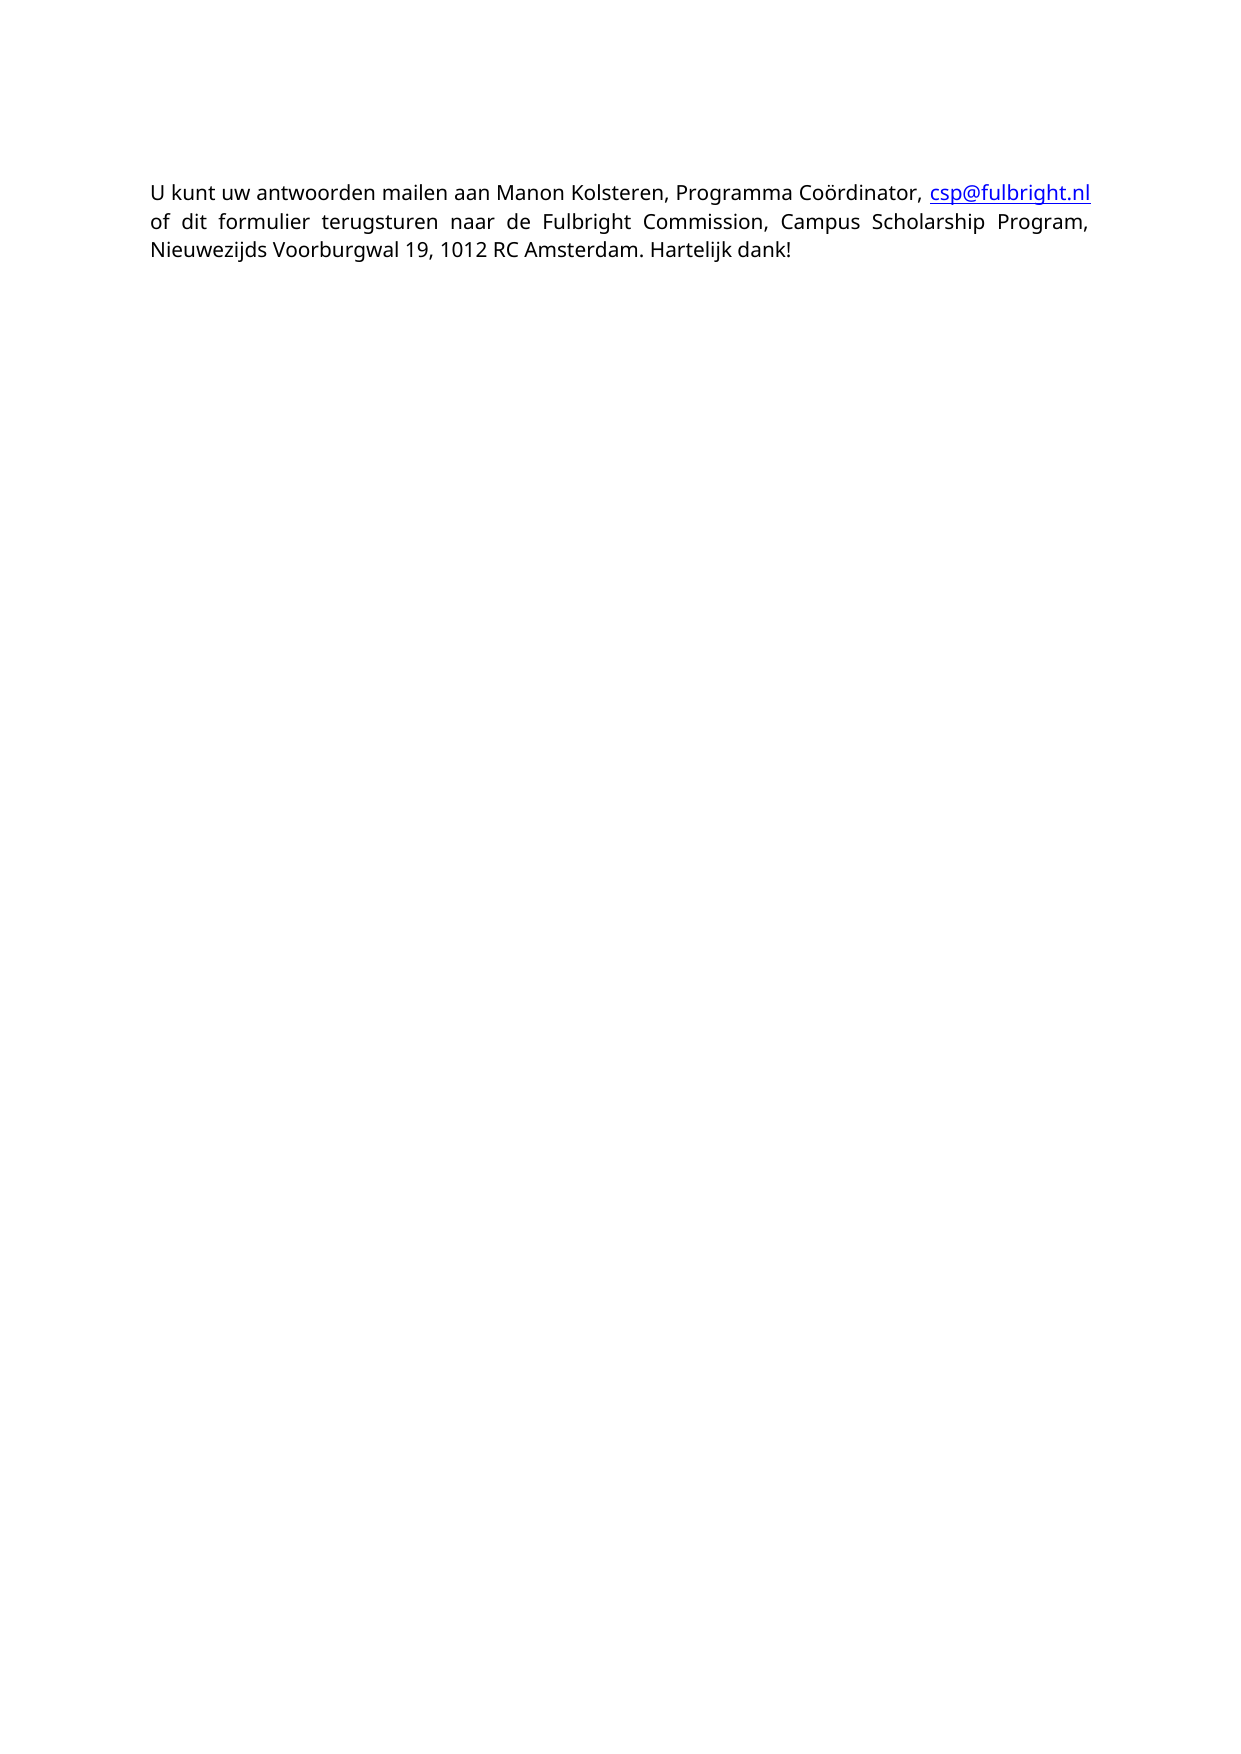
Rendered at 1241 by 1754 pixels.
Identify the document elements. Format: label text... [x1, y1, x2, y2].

text U kunt uw antwoorden mailen aan Manon Kolsteren, Programma Coördinator, csp@fulbright.nl of dit formulier terugsturen naar de Fulbright Commission, Campus Scholarship Program, Nieuwezijds Voorburgwal 19, 1012 RC Amsterdam. Hartelijk dank! [150, 178, 1090, 264]
